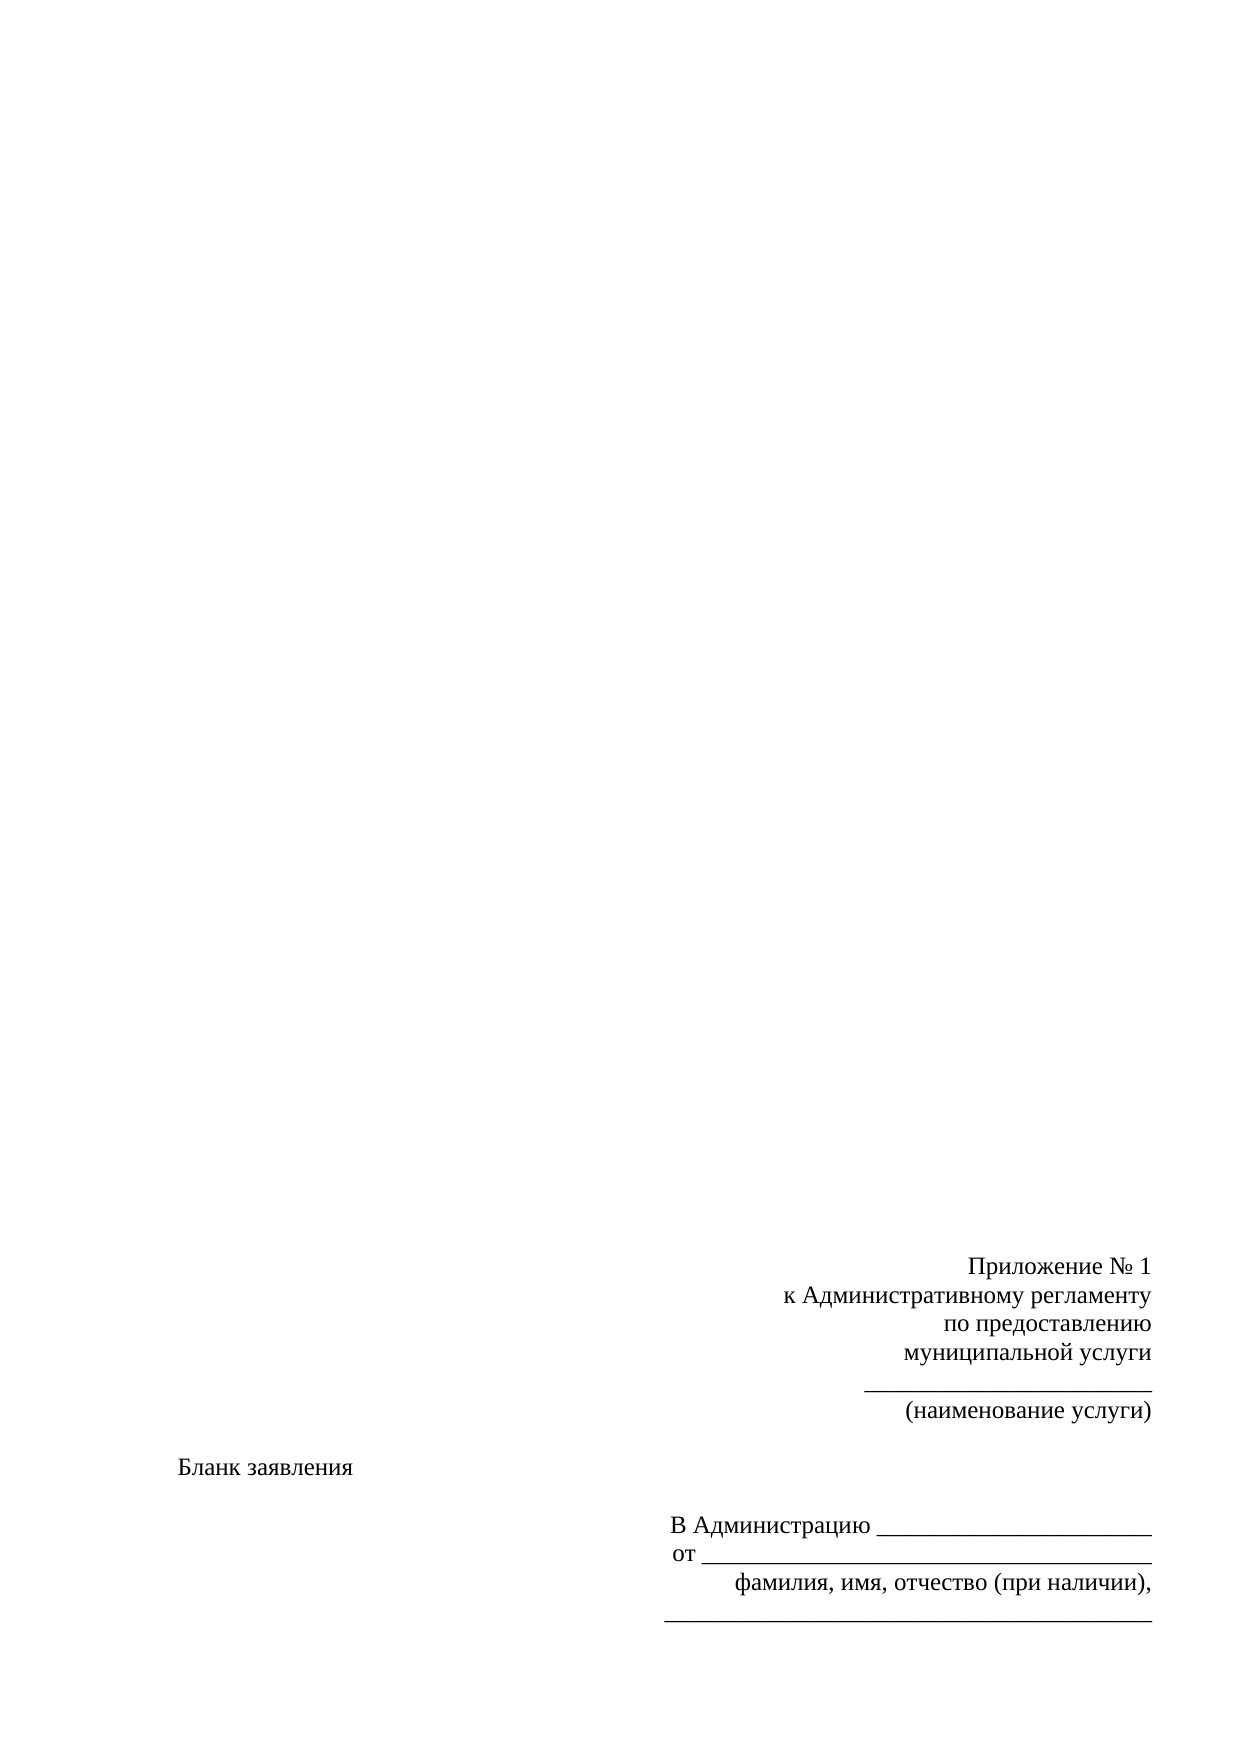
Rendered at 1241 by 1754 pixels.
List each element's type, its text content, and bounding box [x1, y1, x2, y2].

text В Администрацию ______________________ [177, 1510, 1152, 1538]
text Бланк заявления [177, 1452, 1152, 1481]
text по предоставлению [177, 1308, 1152, 1337]
text муниципальной услуги [177, 1337, 1152, 1366]
text от ____________________________________ [177, 1538, 1152, 1567]
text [177, 1596, 1152, 1625]
text Приложение № 1 [177, 1251, 1152, 1280]
text фамилия, имя, отчество (при наличии), [177, 1567, 1152, 1596]
text к Административному регламенту [177, 1280, 1152, 1308]
text _______________________ [177, 1366, 1152, 1395]
text (наименование услуги) [177, 1395, 1152, 1423]
